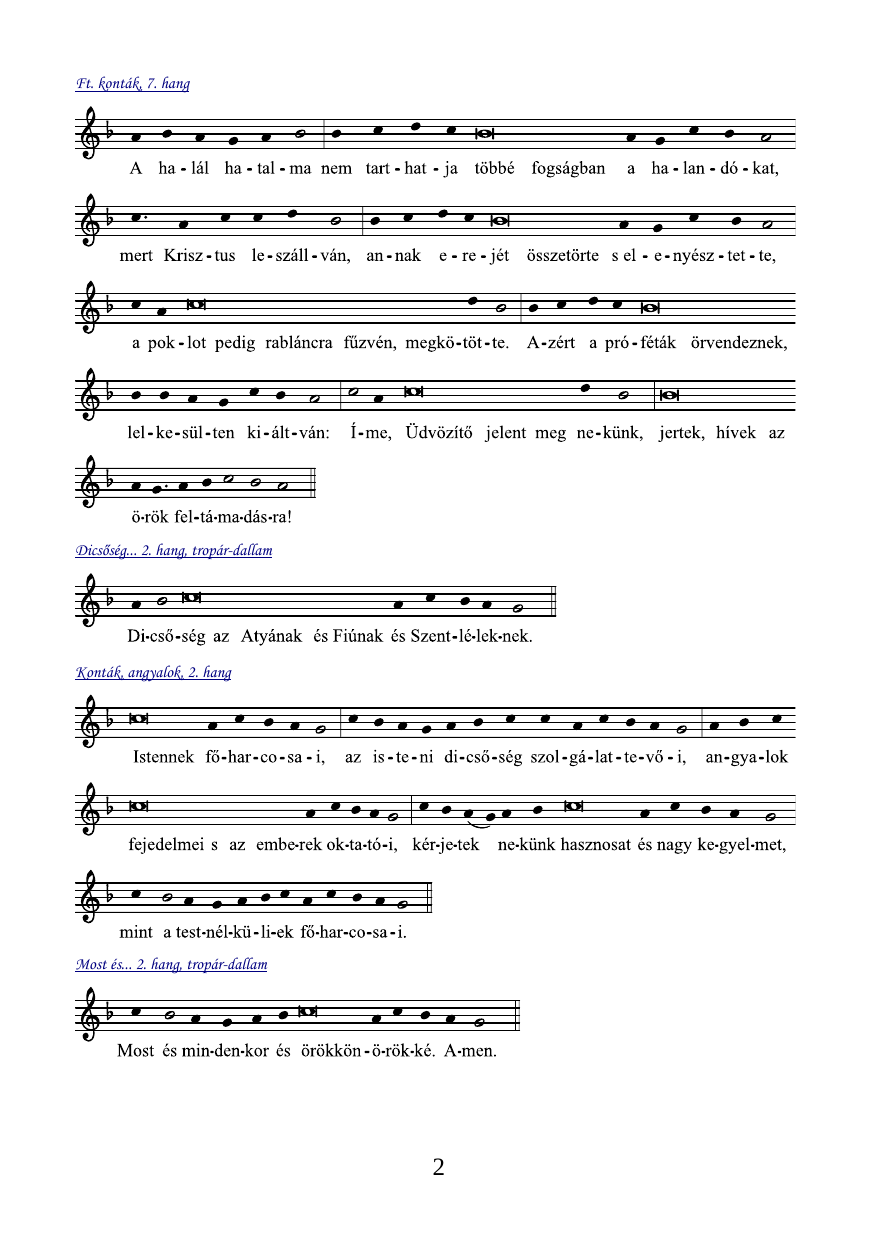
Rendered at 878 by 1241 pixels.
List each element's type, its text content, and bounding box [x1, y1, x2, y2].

text Most és... 2. hang, tropár-dallam [75, 956, 802, 974]
text Dicsőség... 2. hang, tropár-dallam [75, 542, 802, 561]
text Ft. konták, 7. hang [75, 75, 802, 94]
text Konták, angyalok, 2. hang [75, 663, 802, 682]
